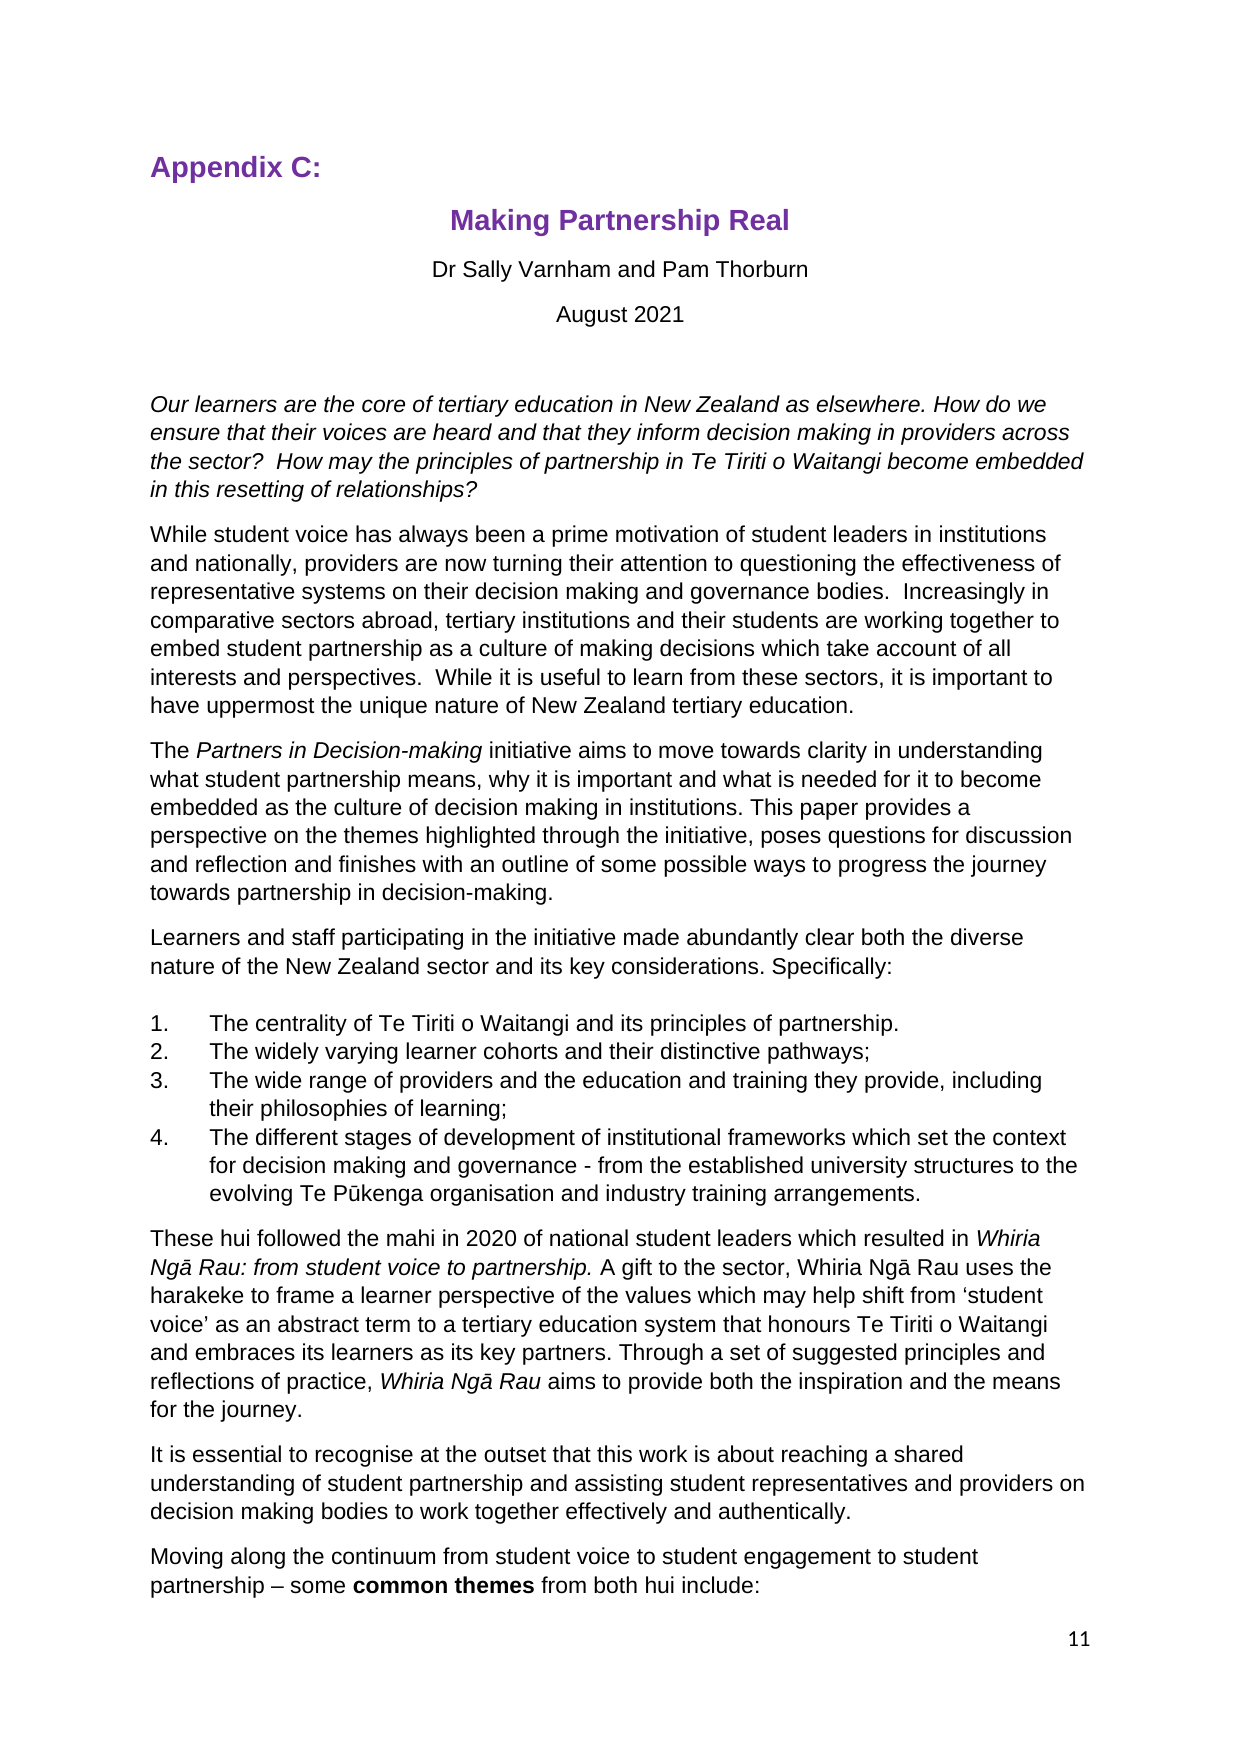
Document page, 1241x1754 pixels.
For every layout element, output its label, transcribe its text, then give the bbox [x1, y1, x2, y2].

text It is essential to recognise at the outset that this work is about reaching a shared understanding of student partnership and assisting student representatives and providers on decision making bodies to work together effectively and authentically. [150, 1441, 1090, 1524]
list The different stages of development of institutional frameworks which set the context for decision making and governance - from the established university structures to the evolving Te Pūkenga organisation and industry training arrangements. [150, 1123, 1090, 1207]
subtitle Appendix C: [150, 150, 1090, 183]
text Moving along the continuum from student voice to student engagement to student partnership – some common themes from both hui include: [150, 1543, 1090, 1598]
text These hui followed the mahi in 2020 of national student leaders which resulted in Whiria Ngā Rau: from student voice to partnership. A gift to the sector, Whiria Ngā Rau uses the harakeke to frame a learner perspective of the values which may help shift from ‘student voice’ as an abstract term to a tertiary education system that honours Te Tiriti o Waitangi and embraces its learners as its key partners. Through a set of suggested principles and reflections of practice, Whiria Ngā Rau aims to provide both the inspiration and the means for the journey. [150, 1225, 1090, 1422]
text Dr Sally Varnham and Pam Thorburn [150, 256, 1090, 282]
text While student voice has always been a prime motivation of student leaders in institutions and nationally, providers are now turning their attention to questioning the effectiveness of representative systems on their decision making and governance bodies. Increasingly in comparative sectors abroad, tertiary institutions and their students are working together to embed student partnership as a culture of making decisions which take account of all interests and perspectives. While it is useful to learn from these sectors, it is important to have uppermost the unique nature of New Zealand tertiary education. [150, 521, 1090, 718]
subtitle Making Partnership Real [150, 203, 1090, 236]
text Our learners are the core of tertiary education in New Zealand as elsewhere. How do we ensure that their voices are heard and that they inform decision making in providers across the sector? How may the principles of partnership in Te Tiriti o Waitangi become embedded in this resetting of relationships? [150, 391, 1090, 503]
list The centrality of Te Tiriti o Waitangi and its principles of partnership. [150, 1010, 1090, 1036]
list The wide range of providers and the education and training they provide, including their philosophies of learning; [150, 1067, 1090, 1121]
text The Partners in Decision-making initiative aims to move towards clarity in understanding what student partnership means, why it is important and what is needed for it to become embedded as the culture of decision making in institutions. This paper provides a perspective on the themes highlighted through the initiative, poses questions for discussion and reflection and finishes with an outline of some possible ways to progress the journey towards partnership in decision-making. [150, 737, 1090, 906]
list The widely varying learner cohorts and their distinctive pathways; [150, 1038, 1090, 1064]
text August 2021 [150, 301, 1090, 327]
text Learners and staff participating in the initiative made abundantly clear both the diverse nature of the New Zealand sector and its key considerations. Specifically: [150, 924, 1090, 979]
